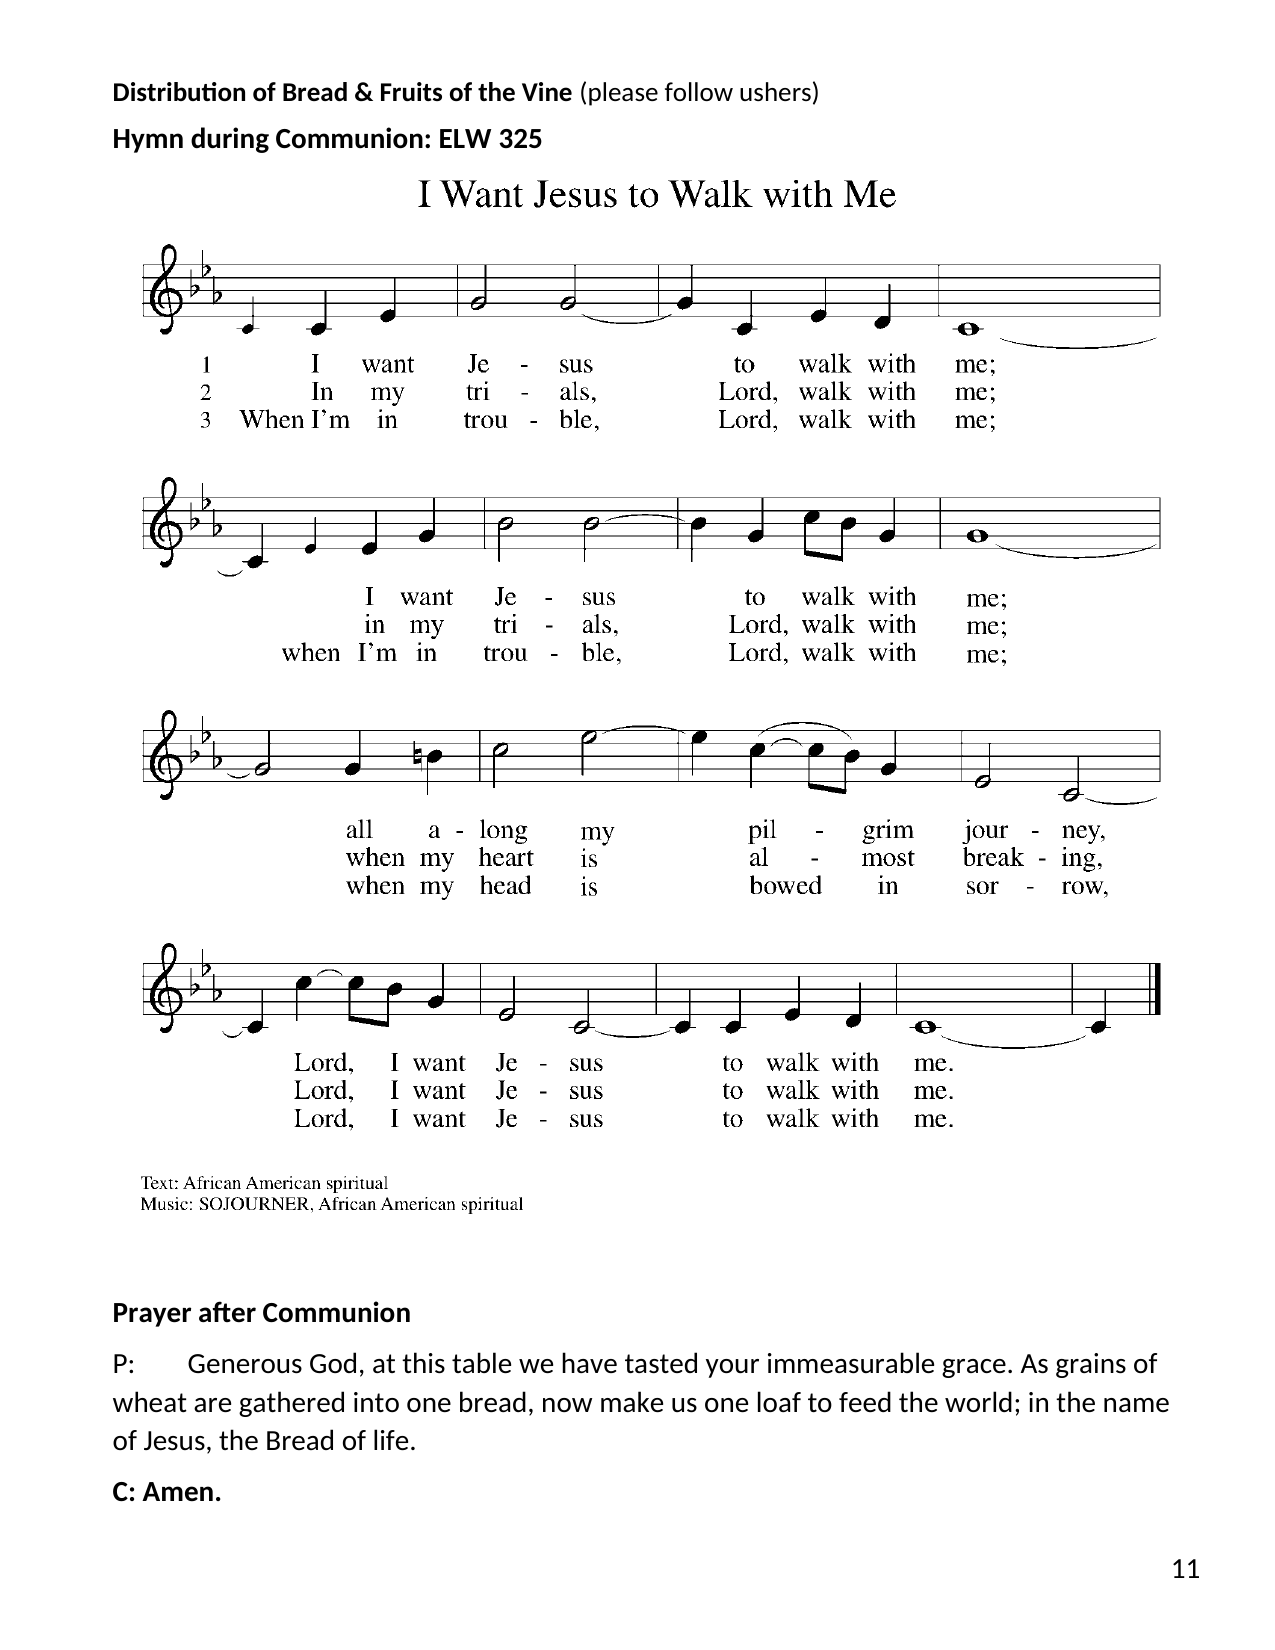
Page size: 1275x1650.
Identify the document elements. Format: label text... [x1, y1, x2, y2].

text Prayer after Communion [112, 1294, 1200, 1330]
text P: Generous God, at this table we have tasted your immeasurable grace. As grains of wheat are gathered into one bread, now make us one loaf to feed the world; in the name of Jesus, the Bread of life. [112, 1345, 1200, 1458]
text Distribution of Bread & Fruits of the Vine (please follow ushers) [112, 75, 1200, 108]
picture [113, 168, 1200, 1220]
text Hymn during Communion: ELW 325 [112, 121, 1200, 156]
text C: Amen. [112, 1473, 1200, 1509]
